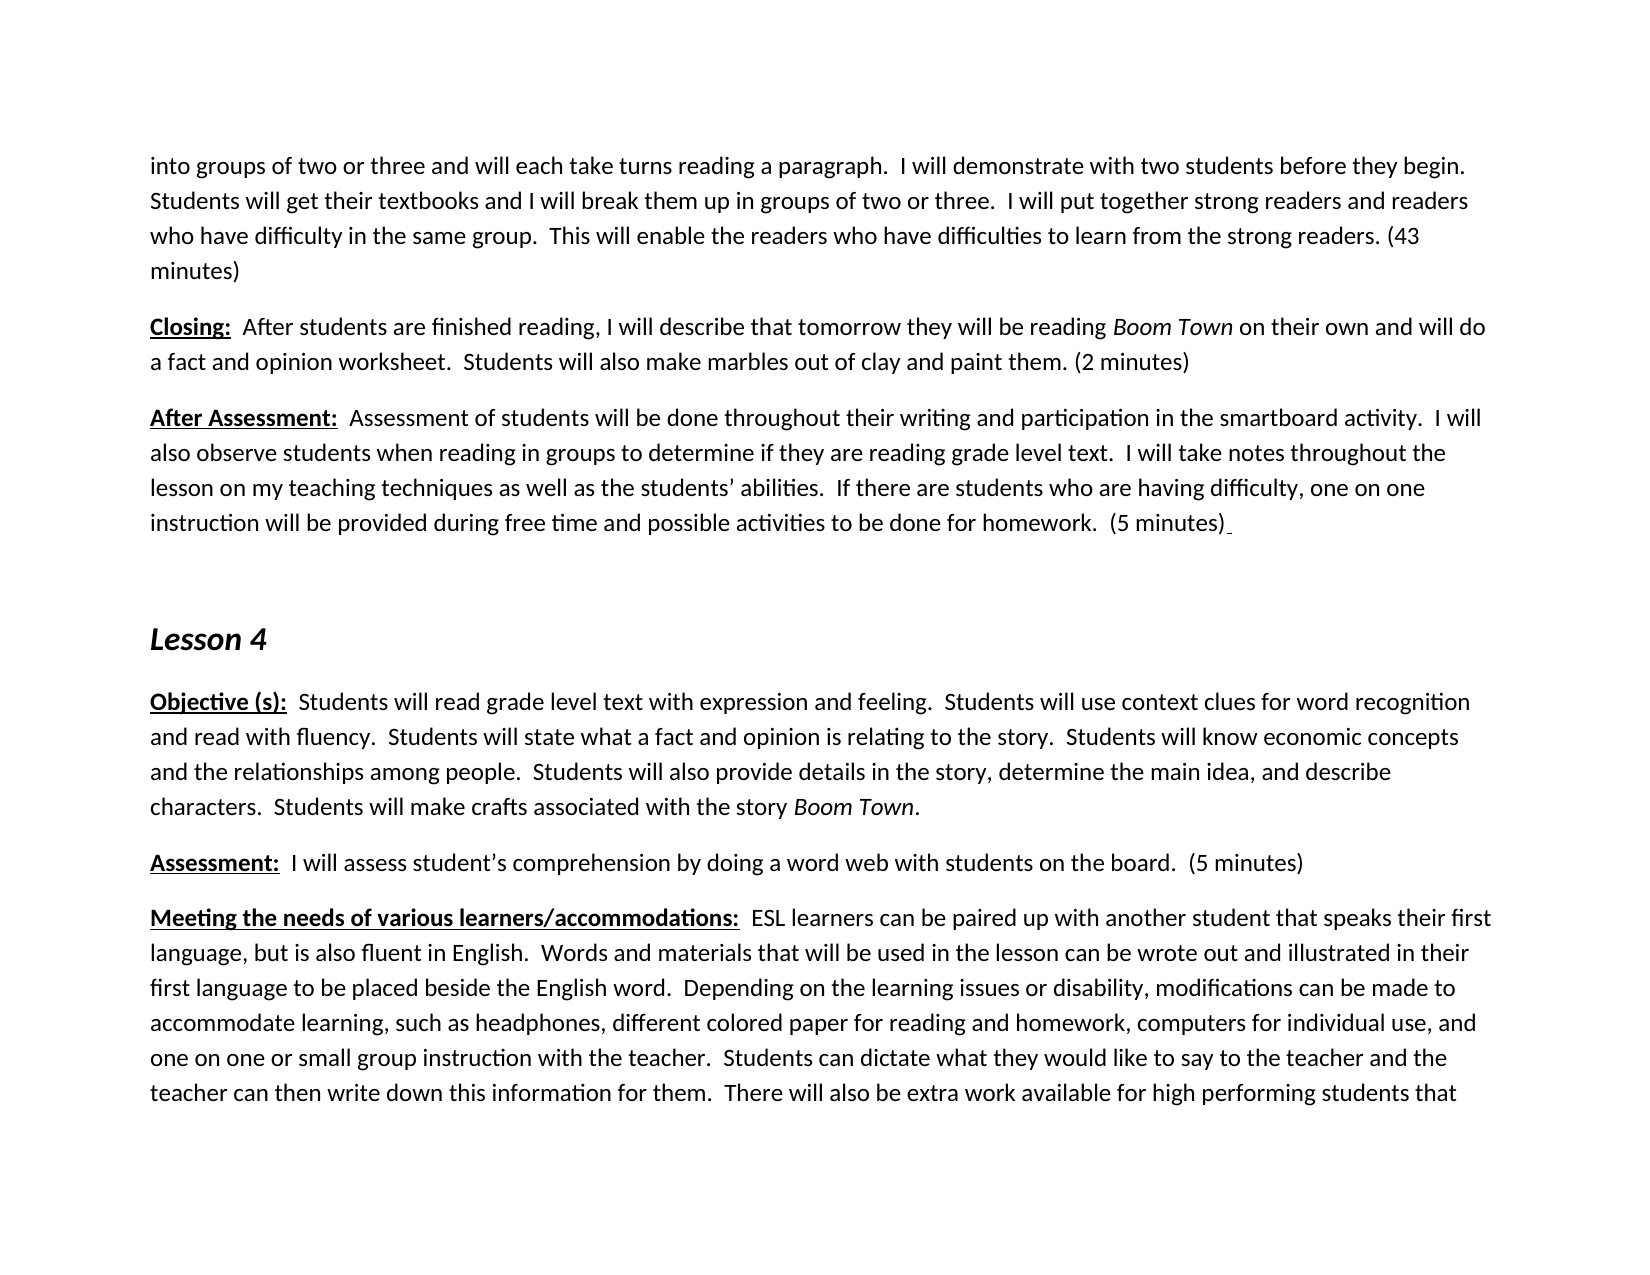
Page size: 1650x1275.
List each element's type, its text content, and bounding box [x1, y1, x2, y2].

text After Assessment: Assessment of students will be done throughout their writing and participation in the smartboard activity. I will also observe students when reading in groups to determine if they are reading grade level text. I will take notes throughout the lesson on my teaching techniques as well as the students’ abilities. If there are students who are having difficulty, one on one instruction will be provided during free time and possible activities to be done for homework. (5 minutes) [150, 402, 1500, 537]
text Objective (s): Students will read grade level text with expression and feeling. Students will use context clues for word recognition and read with fluency. Students will state what a fact and opinion is relating to the story. Students will know economic concepts and the relationships among people. Students will also provide details in the story, determine the main idea, and describe characters. Students will make crafts associated with the story Boom Town. [150, 686, 1500, 821]
text Lesson 4 [150, 618, 1500, 659]
text Assessment: I will assess student’s comprehension by doing a word web with students on the board. (5 minutes) [150, 847, 1500, 877]
text Closing: After students are finished reading, I will describe that tomorrow they will be reading Boom Town on their own and will do a fact and opinion worksheet. Students will also make marbles out of clay and paint them. (2 minutes) [150, 311, 1500, 376]
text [150, 150, 1500, 286]
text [150, 903, 1500, 1108]
